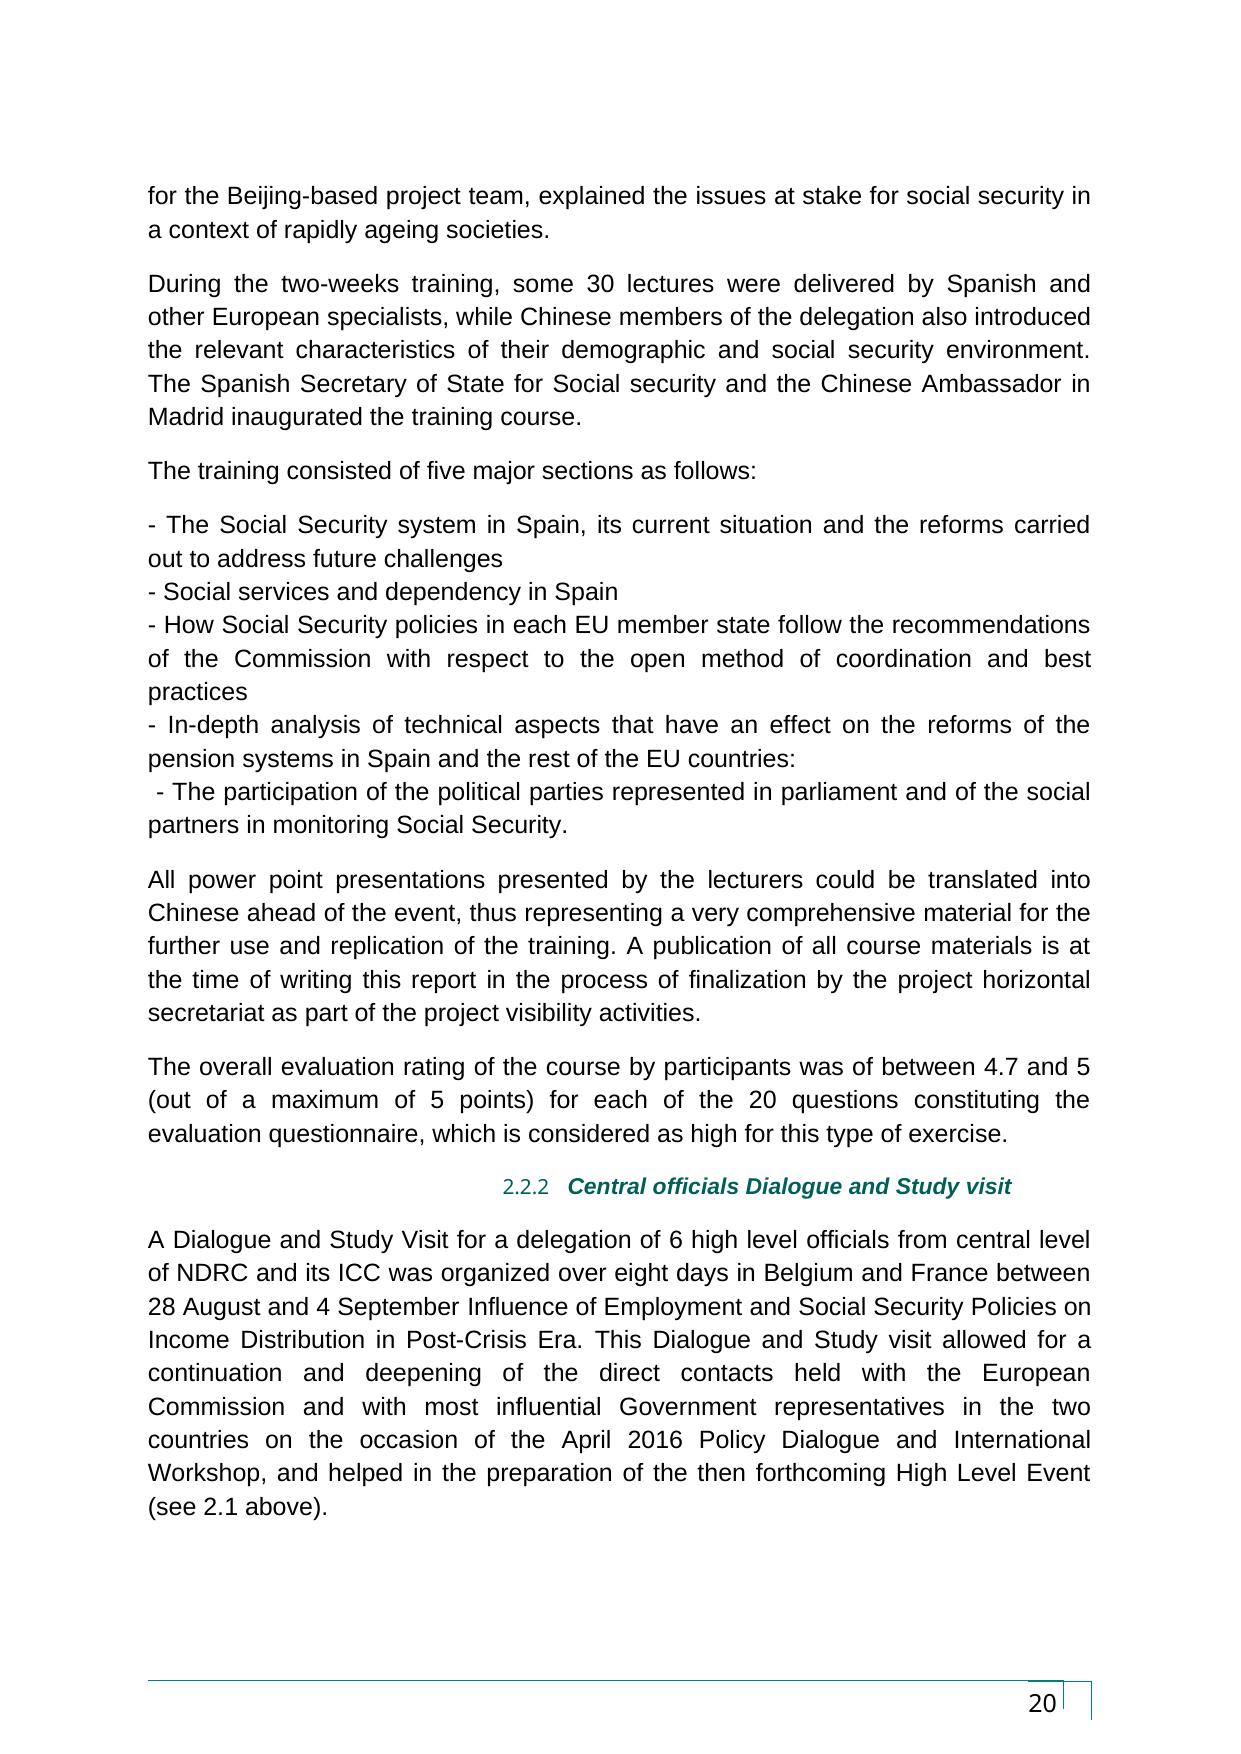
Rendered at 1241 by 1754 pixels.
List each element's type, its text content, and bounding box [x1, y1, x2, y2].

text The overall evaluation rating of the course by participants was of between 4.7 and 5 (out of a maximum of 5 points) for each of the 20 questions constituting the evaluation questionnaire, which is considered as high for this type of exercise. [148, 1049, 1092, 1149]
text - The Social Security system in Spain, its current situation and the reforms carried out to address future challenges [148, 507, 1092, 574]
text During the two-weeks training, some 30 lectures were delivered by Spanish and other European specialists, while Chinese members of the delegation also introduced the relevant characteristics of their demographic and social security environment. The Spanish Secretary of State for Social security and the Chinese Ambassador in Madrid inaugurated the training course. [148, 266, 1092, 432]
text - The participation of the political parties represented in parliament and of the social partners in monitoring Social Security. [148, 774, 1092, 841]
subtitle Central officials Dialogue and Study visit [502, 1170, 1092, 1201]
text The training consisted of five major sections as follows: [148, 453, 1092, 486]
text - How Social Security policies in each EU member state follow the recommendations of the Commission with respect to the open method of coordination and best practices [148, 607, 1092, 707]
text All power point presentations presented by the lecturers could be translated into Chinese ahead of the event, thus representing a very comprehensive material for the further use and replication of the training. A publication of all course materials is at the time of writing this report in the process of finalization by the project horizontal secretariat as part of the project visibility activities. [148, 861, 1092, 1028]
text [148, 178, 1092, 245]
text - Social services and dependency in Spain [148, 574, 1092, 607]
text A Dialogue and Study Visit for a delegation of 6 high level officials from central level of NDRC and its ICC was organized over eight days in Belgium and France between 28 August and 4 September Influence of Employment and Social Security Policies on Income Distribution in Post-Crisis Era. This Dialogue and Study visit allowed for a continuation and deepening of the direct contacts held with the European Commission and with most influential Government representatives in the two countries on the occasion of the April 2016 Policy Dialogue and International Workshop, and helped in the preparation of the then forthcoming High Level Event (see 2.1 above). [148, 1222, 1092, 1522]
text - In-depth analysis of technical aspects that have an effect on the reforms of the pension systems in Spain and the rest of the EU countries: [148, 707, 1092, 774]
